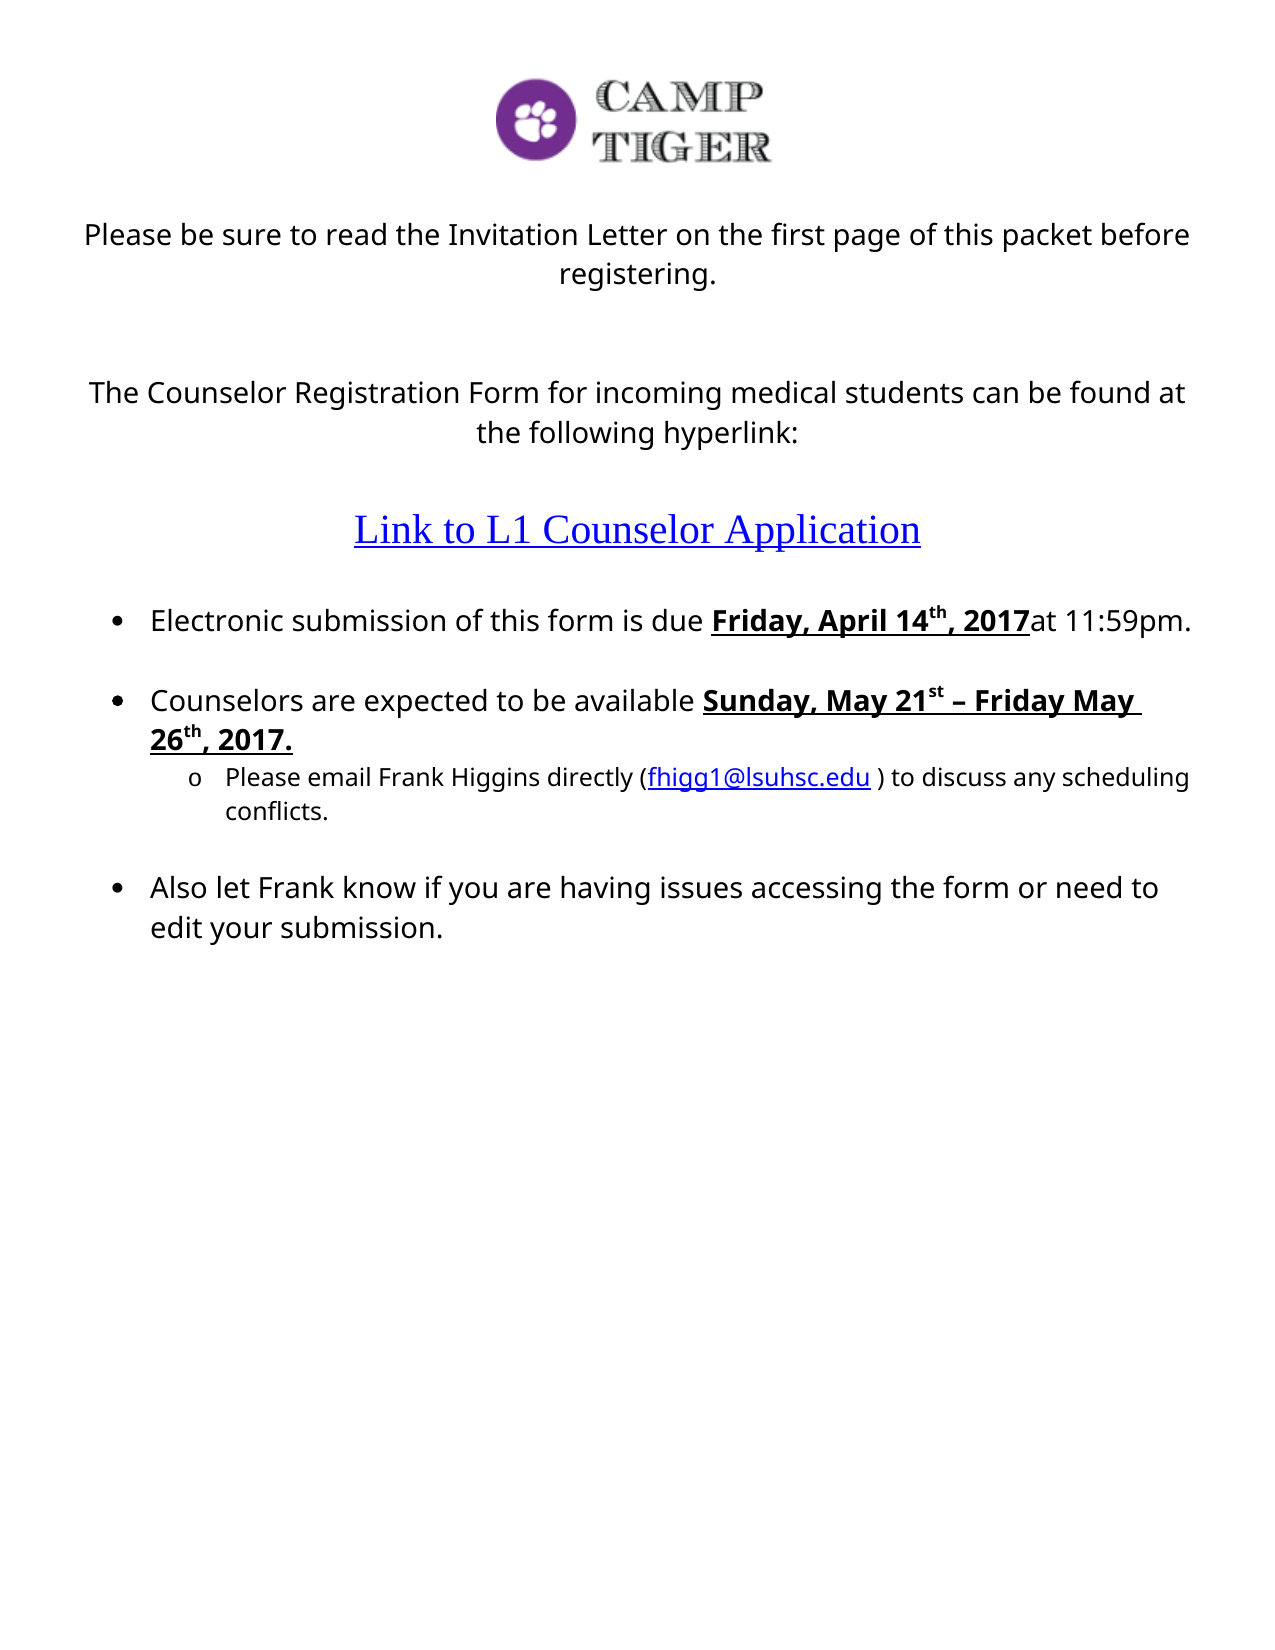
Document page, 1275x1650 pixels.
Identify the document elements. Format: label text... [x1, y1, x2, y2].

picture [496, 75, 779, 169]
text The Counselor Registration Form for incoming medical students can be found at the following hyperlink: [75, 373, 1200, 452]
list Counselors are expected to be available Sunday, May 21st – Friday May 26th, 2017. [112, 680, 1200, 759]
list Also let Frank know if you are having issues accessing the form or need to edit your submission. [112, 867, 1200, 947]
text Please be sure to read the Invitation Letter on the first page of this packet before registering. [75, 214, 1200, 293]
text Link to L1 Counselor Application [75, 505, 1200, 553]
list Electronic submission of this form is due Friday, April 14th, 2017at 11:59pm. [112, 601, 1200, 640]
list Please email Frank Higgins directly (fhigg1@lsuhsc.edu ) to discuss any scheduling conflicts. [187, 759, 1200, 828]
